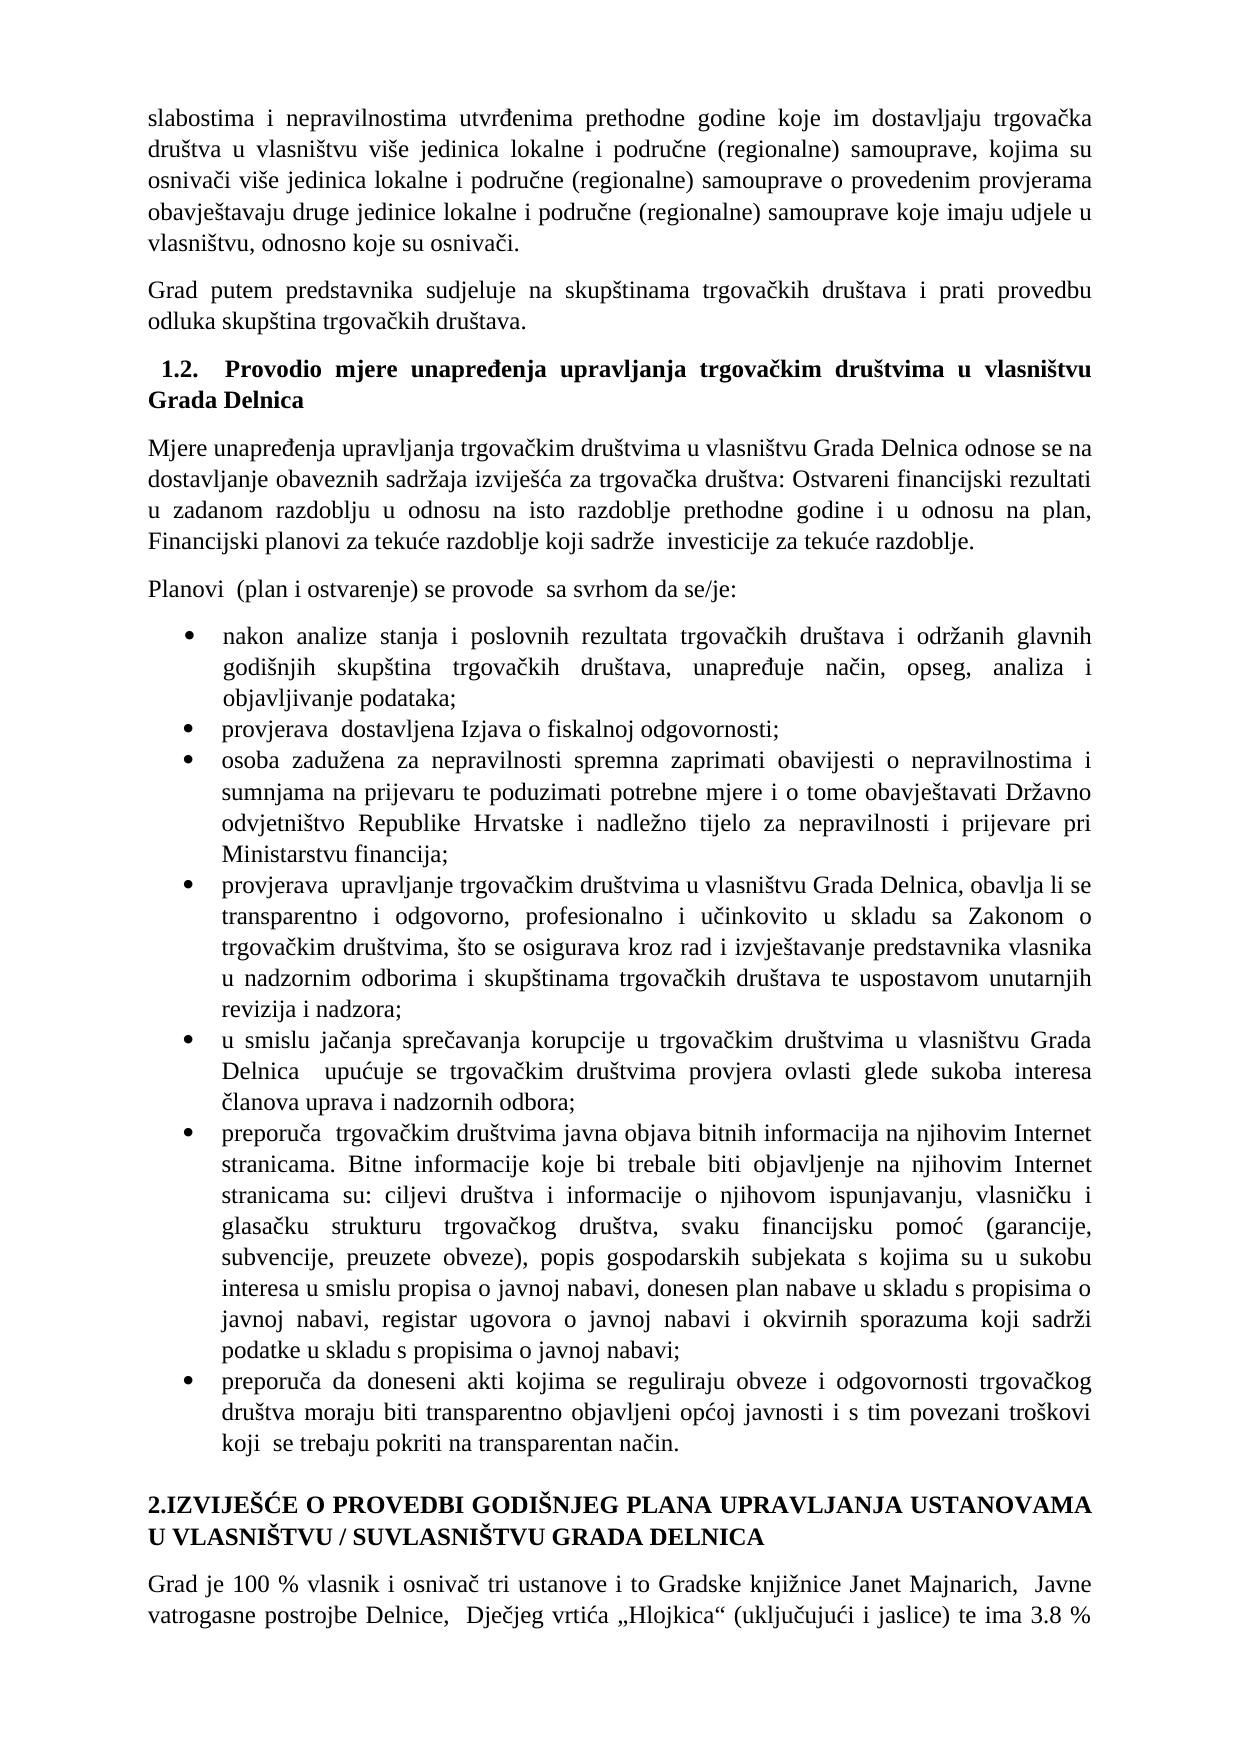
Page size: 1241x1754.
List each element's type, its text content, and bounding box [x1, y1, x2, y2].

list nakon analize stanja i poslovnih rezultata trgovačkih društava i održanih glavnih godišnjih skupština trgovačkih društava, unapređuje način, opseg, analiza i objavljivanje podataka; [185, 621, 1093, 712]
text 1.2. Provodio mjere unapređenja upravljanja trgovačkim društvima u vlasništvu Grada Delnica [148, 354, 1093, 414]
text Grad putem predstavnika sudjeluje na skupštinama trgovačkih društava i prati provedbu odluka skupština trgovačkih društava. [148, 275, 1093, 335]
list osoba zadužena za nepravilnosti spremna zaprimati obavijesti o nepravilnostima i sumnjama na prijevaru te poduzimati potrebne mjere i o tome obavještavati Državno odvjetništvo Republike Hrvatske i nadležno tijelo za nepravilnosti i prijevare pri Ministarstvu financija; [184, 746, 1093, 867]
text Planovi (plan i ostvarenje) se provode sa svrhom da se/je: [148, 574, 1093, 602]
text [148, 103, 1093, 256]
text 2.IZVIJEŠĆE O PROVEDBI GODIŠNJEG PLANA UPRAVLJANJA USTANOVAMA U VLASNIŠTVU / SUVLASNIŠTVU GRADA DELNICA [148, 1491, 1093, 1550]
list preporuča trgovačkim društvima javna objava bitnih informacija na njihovim Internet stranicama. Bitne informacije koje bi trebale biti objavljenje na njihovim Internet stranicama su: ciljevi društva i informacije o njihovom ispunjavanju, vlasničku i glasačku strukturu trgovačkog društva, svaku financijsku pomoć (garancije, subvencije, preuzete obveze), popis gospodarskih subjekata s kojima su u sukobu interesa u smislu propisa o javnoj nabavi, donesen plan nabave u skladu s propisima o javnoj nabavi, registar ugovora o javnoj nabavi i okvirnih sporazuma koji sadrži podatke u skladu s propisima o javnoj nabavi; [184, 1118, 1093, 1364]
list provjerava dostavljena Izjava o fiskalnoj odgovornosti; [184, 714, 1093, 743]
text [148, 1569, 1093, 1629]
list u smislu jačanja sprečavanja korupcije u trgovačkim društvima u vlasništvu Grada Delnica upućuje se trgovačkim društvima provjera ovlasti glede sukoba interesa članova uprava i nadzornih odbora; [184, 1025, 1093, 1116]
text Mjere unapređenja upravljanja trgovačkim društvima u vlasništvu Grada Delnica odnose se na dostavljanje obaveznih sadržaja izviješća za trgovačka društva: Ostvareni financijski rezultati u zadanom razdoblju u odnosu na isto razdoblje prethodne godine i u odnosu na plan, Financijski planovi za tekuće razdoblje koji sadrže investicije za tekuće razdoblje. [148, 433, 1093, 555]
list preporuča da doneseni akti kojima se reguliraju obveze i odgovornosti trgovačkog društva moraju biti transparentno objavljeni općoj javnosti i s tim povezani troškovi koji se trebaju pokriti na transparentan način. [184, 1366, 1093, 1457]
list provjerava upravljanje trgovačkim društvima u vlasništvu Grada Delnica, obavlja li se transparentno i odgovorno, profesionalno i učinkovito u skladu sa Zakonom o trgovačkim društvima, što se osigurava kroz rad i izvještavanje predstavnika vlasnika u nadzornim odborima i skupštinama trgovačkih društava te uspostavom unutarnjih revizija i nadzora; [184, 870, 1093, 1023]
